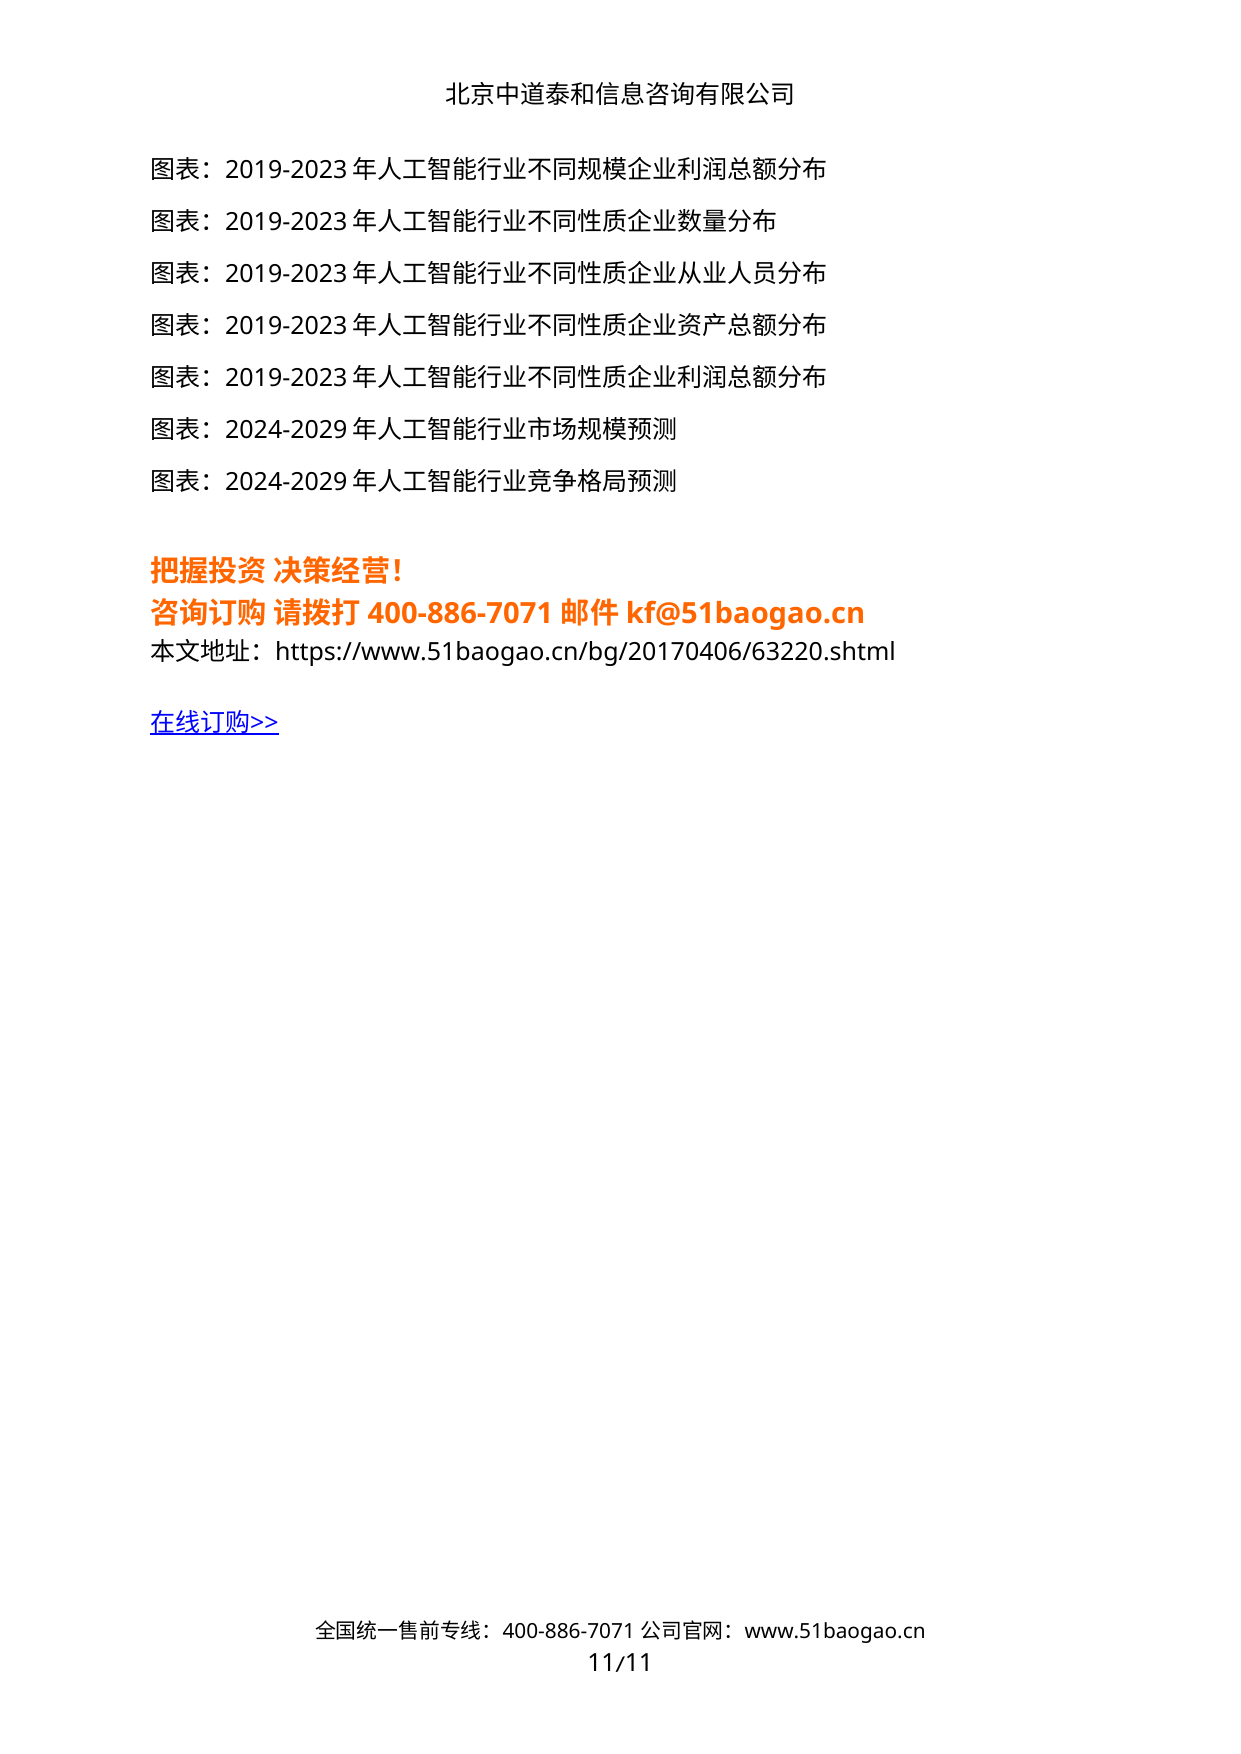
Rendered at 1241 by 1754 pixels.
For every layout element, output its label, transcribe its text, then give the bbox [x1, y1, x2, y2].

text 在线订购>> [150, 668, 1090, 738]
text 图表：2019-2023年人工智能行业不同性质企业资产总额分布 [150, 306, 1090, 342]
text 图表：2024-2029年人工智能行业市场规模预测 [150, 409, 1090, 446]
text 把握投资 决策经营！咨询订购 请拨打 400-886-7071 邮件 kf@51baogao.cn本文地址：https://www.51baogao.cn/bg/20170406/63220.shtml [150, 513, 1090, 668]
text 图表：2019-2023年人工智能行业不同性质企业利润总额分布 [150, 357, 1090, 394]
text 图表：2019-2023年人工智能行业不同性质企业从业人员分布 [150, 254, 1090, 290]
text 图表：2019-2023年人工智能行业不同性质企业数量分布 [150, 202, 1090, 238]
text 图表：2024-2029年人工智能行业竞争格局预测 [150, 461, 1090, 497]
text 图表：2019-2023年人工智能行业不同规模企业利润总额分布 [150, 150, 1090, 186]
